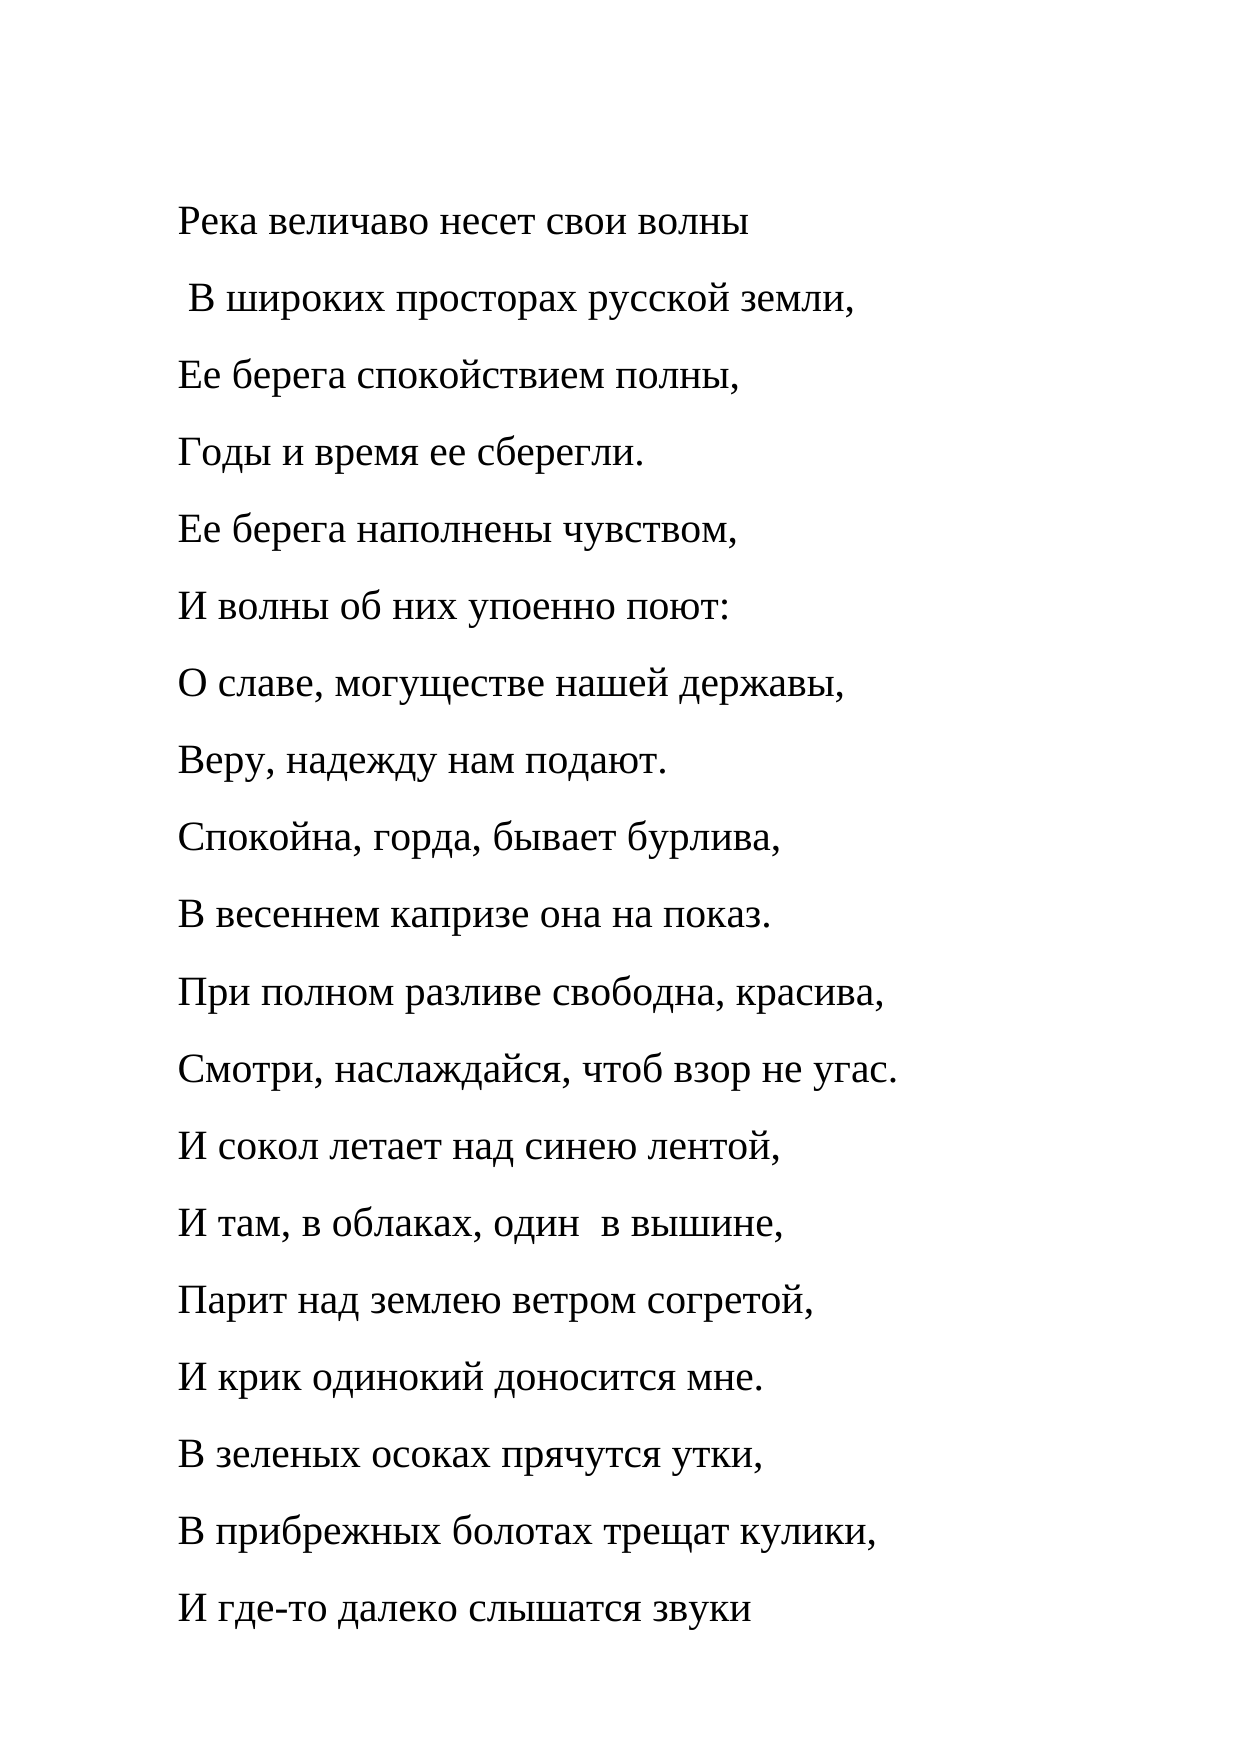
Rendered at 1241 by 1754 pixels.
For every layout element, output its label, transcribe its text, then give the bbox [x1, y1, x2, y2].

text Река величаво несет свои волны [177, 195, 1152, 243]
text При полном разливе свободна, красива, [177, 966, 1152, 1014]
text В зеленых осоках прячутся утки, [177, 1428, 1152, 1476]
text Спокойна, горда, бывает бурлива, [177, 812, 1152, 860]
text В прибрежных болотах трещат кулики, [177, 1506, 1152, 1553]
text Смотри, наслаждайся, чтоб взор не угас. [177, 1043, 1152, 1091]
text Парит над землею ветром согретой, [177, 1274, 1152, 1322]
text И волны об них упоенно поют: [177, 581, 1152, 628]
text И сокол летает над синею лентой, [177, 1120, 1152, 1168]
text Ее берега спокойствием полны, [177, 349, 1152, 397]
text И где-то далеко слышатся звуки [177, 1583, 1152, 1631]
text И крик одинокий доносится мне. [177, 1351, 1152, 1399]
text И там, в облаках, один в вышине, [177, 1197, 1152, 1245]
text Веру, надежду нам подают. [177, 735, 1152, 783]
text Ее берега наполнены чувством, [177, 503, 1152, 551]
text О славе, могуществе нашей державы, [177, 658, 1152, 706]
text В широких просторах русской земли, [177, 272, 1152, 320]
text В весеннем капризе она на показ. [177, 889, 1152, 937]
text Годы и время ее сберегли. [177, 426, 1152, 474]
